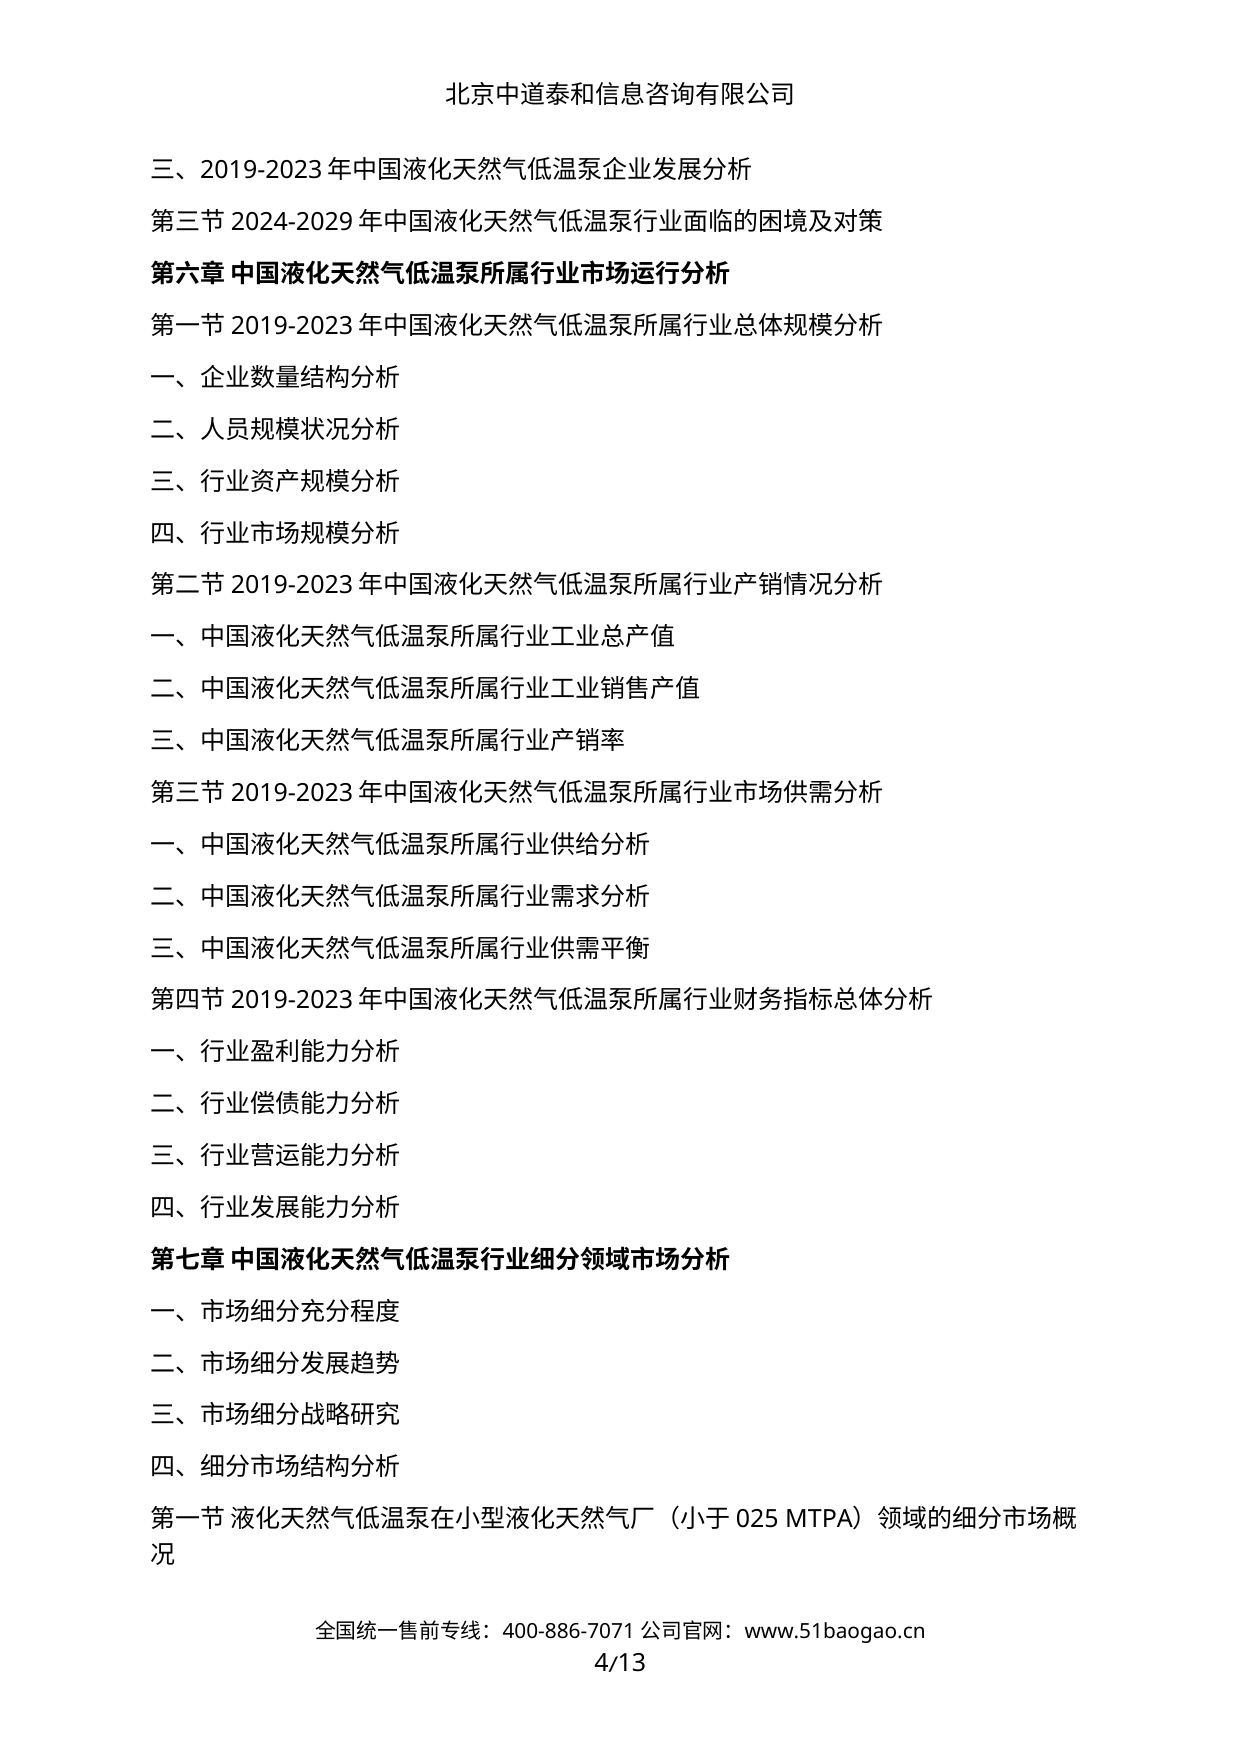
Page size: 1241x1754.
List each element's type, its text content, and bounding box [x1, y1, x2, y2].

text 第七章 中国液化天然气低温泵行业细分领域市场分析 [150, 1239, 1090, 1276]
text 四、行业发展能力分析 [150, 1187, 1090, 1224]
text 三、中国液化天然气低温泵所属行业供需平衡 [150, 928, 1090, 964]
text 四、细分市场结构分析 [150, 1447, 1090, 1483]
text 二、行业偿债能力分析 [150, 1084, 1090, 1120]
text 三、行业营运能力分析 [150, 1136, 1090, 1172]
text 第一节 液化天然气低温泵在小型液化天然气厂（小于025 MTPA）领域的细分市场概况 [150, 1499, 1090, 1571]
text 一、市场细分充分程度 [150, 1291, 1090, 1327]
text 二、市场细分发展趋势 [150, 1343, 1090, 1379]
text 第三节 2019-2023年中国液化天然气低温泵所属行业市场供需分析 [150, 772, 1090, 809]
text 一、企业数量结构分析 [150, 357, 1090, 394]
text 二、中国液化天然气低温泵所属行业需求分析 [150, 876, 1090, 912]
text 三、中国液化天然气低温泵所属行业产销率 [150, 721, 1090, 757]
text 二、人员规模状况分析 [150, 409, 1090, 446]
text 三、市场细分战略研究 [150, 1395, 1090, 1431]
text 四、行业市场规模分析 [150, 513, 1090, 549]
text 第六章 中国液化天然气低温泵所属行业市场运行分析 [150, 254, 1090, 290]
text 第一节 2019-2023年中国液化天然气低温泵所属行业总体规模分析 [150, 306, 1090, 342]
text 一、中国液化天然气低温泵所属行业供给分析 [150, 824, 1090, 861]
text 二、中国液化天然气低温泵所属行业工业销售产值 [150, 669, 1090, 705]
text 一、行业盈利能力分析 [150, 1032, 1090, 1068]
text 三、行业资产规模分析 [150, 461, 1090, 497]
text 第三节 2024-2029年中国液化天然气低温泵行业面临的困境及对策 [150, 202, 1090, 238]
text 第四节 2019-2023年中国液化天然气低温泵所属行业财务指标总体分析 [150, 980, 1090, 1016]
text 三、2019-2023年中国液化天然气低温泵企业发展分析 [150, 150, 1090, 186]
text 第二节 2019-2023年中国液化天然气低温泵所属行业产销情况分析 [150, 565, 1090, 601]
text 一、中国液化天然气低温泵所属行业工业总产值 [150, 617, 1090, 653]
